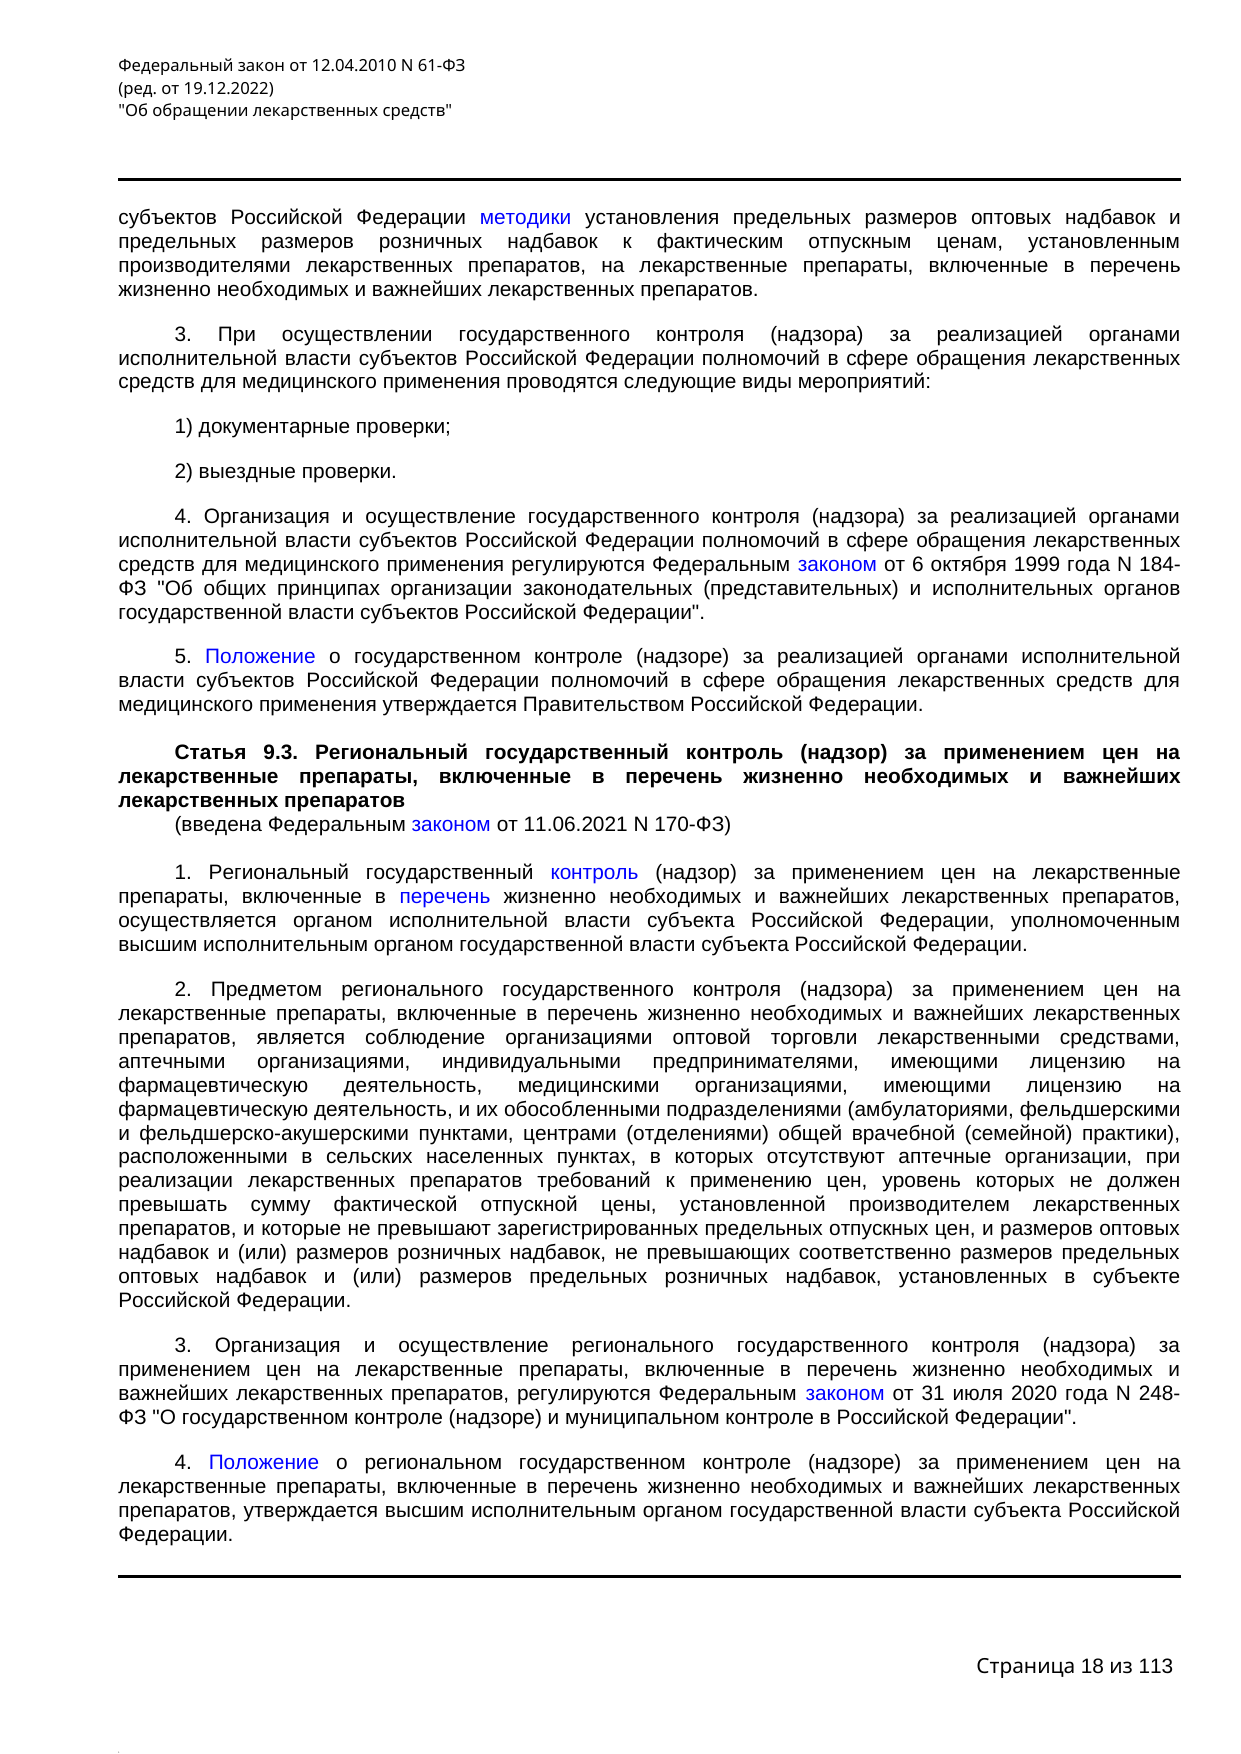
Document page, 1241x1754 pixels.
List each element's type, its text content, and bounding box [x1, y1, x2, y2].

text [118, 205, 1181, 301]
text 4. Положение о региональном государственном контроле (надзоре) за применением цен на лекарственные препараты, включенные в перечень жизненно необходимых и важнейших лекарственных препаратов, утверждается высшим исполнительным органом государственной власти субъекта Российской Федерации. [118, 1449, 1181, 1545]
text 2) выездные проверки. [118, 459, 1181, 483]
text 4. Организация и осуществление государственного контроля (надзора) за реализацией органами исполнительной власти субъектов Российской Федерации полномочий в сфере обращения лекарственных средств для медицинского применения регулируются Федеральным законом от 6 октября 1999 года N 184-ФЗ "Об общих принципах организации законодательных (представительных) и исполнительных органов государственной власти субъектов Российской Федерации". [118, 504, 1181, 623]
text 2. Предметом регионального государственного контроля (надзора) за применением цен на лекарственные препараты, включенные в перечень жизненно необходимых и важнейших лекарственных препаратов, является соблюдение организациями оптовой торговли лекарственными средствами, аптечными организациями, индивидуальными предпринимателями, имеющими лицензию на фармацевтическую деятельность, медицинскими организациями, имеющими лицензию на фармацевтическую деятельность, и их обособленными подразделениями (амбулаториями, фельдшерскими и фельдшерско-акушерскими пунктами, центрами (отделениями) общей врачебной (семейной) практики), расположенными в сельских населенных пунктах, в которых отсутствуют аптечные организации, при реализации лекарственных препаратов требований к применению цен, уровень которых не должен превышать сумму фактической отпускной цены, установленной производителем лекарственных препаратов, и которые не превышают зарегистрированных предельных отпускных цен, и размеров оптовых надбавок и (или) размеров розничных надбавок, не превышающих соответственно размеров предельных оптовых надбавок и (или) размеров предельных розничных надбавок, установленных в субъекте Российской Федерации. [118, 977, 1181, 1312]
text 1. Региональный государственный контроль (надзор) за применением цен на лекарственные препараты, включенные в перечень жизненно необходимых и важнейших лекарственных препаратов, осуществляется органом исполнительной власти субъекта Российской Федерации, уполномоченным высшим исполнительным органом государственной власти субъекта Российской Федерации. [118, 860, 1181, 956]
title Статья 9.3. Региональный государственный контроль (надзор) за применением цен на лекарственные препараты, включенные в перечень жизненно необходимых и важнейших лекарственных препаратов [118, 740, 1181, 812]
text 1) документарные проверки; [118, 414, 1181, 438]
text 5. Положение о государственном контроле (надзоре) за реализацией органами исполнительной власти субъектов Российской Федерации полномочий в сфере обращения лекарственных средств для медицинского применения утверждается Правительством Российской Федерации. [118, 644, 1181, 716]
text (введена Федеральным законом от 11.06.2021 N 170-ФЗ) [118, 812, 1181, 836]
text 3. Организация и осуществление регионального государственного контроля (надзора) за применением цен на лекарственные препараты, включенные в перечень жизненно необходимых и важнейших лекарственных препаратов, регулируются Федеральным законом от 31 июля 2020 года N 248-ФЗ "О государственном контроле (надзоре) и муниципальном контроле в Российской Федерации". [118, 1333, 1181, 1429]
text 3. При осуществлении государственного контроля (надзора) за реализацией органами исполнительной власти субъектов Российской Федерации полномочий в сфере обращения лекарственных средств для медицинского применения проводятся следующие виды мероприятий: [118, 321, 1181, 393]
